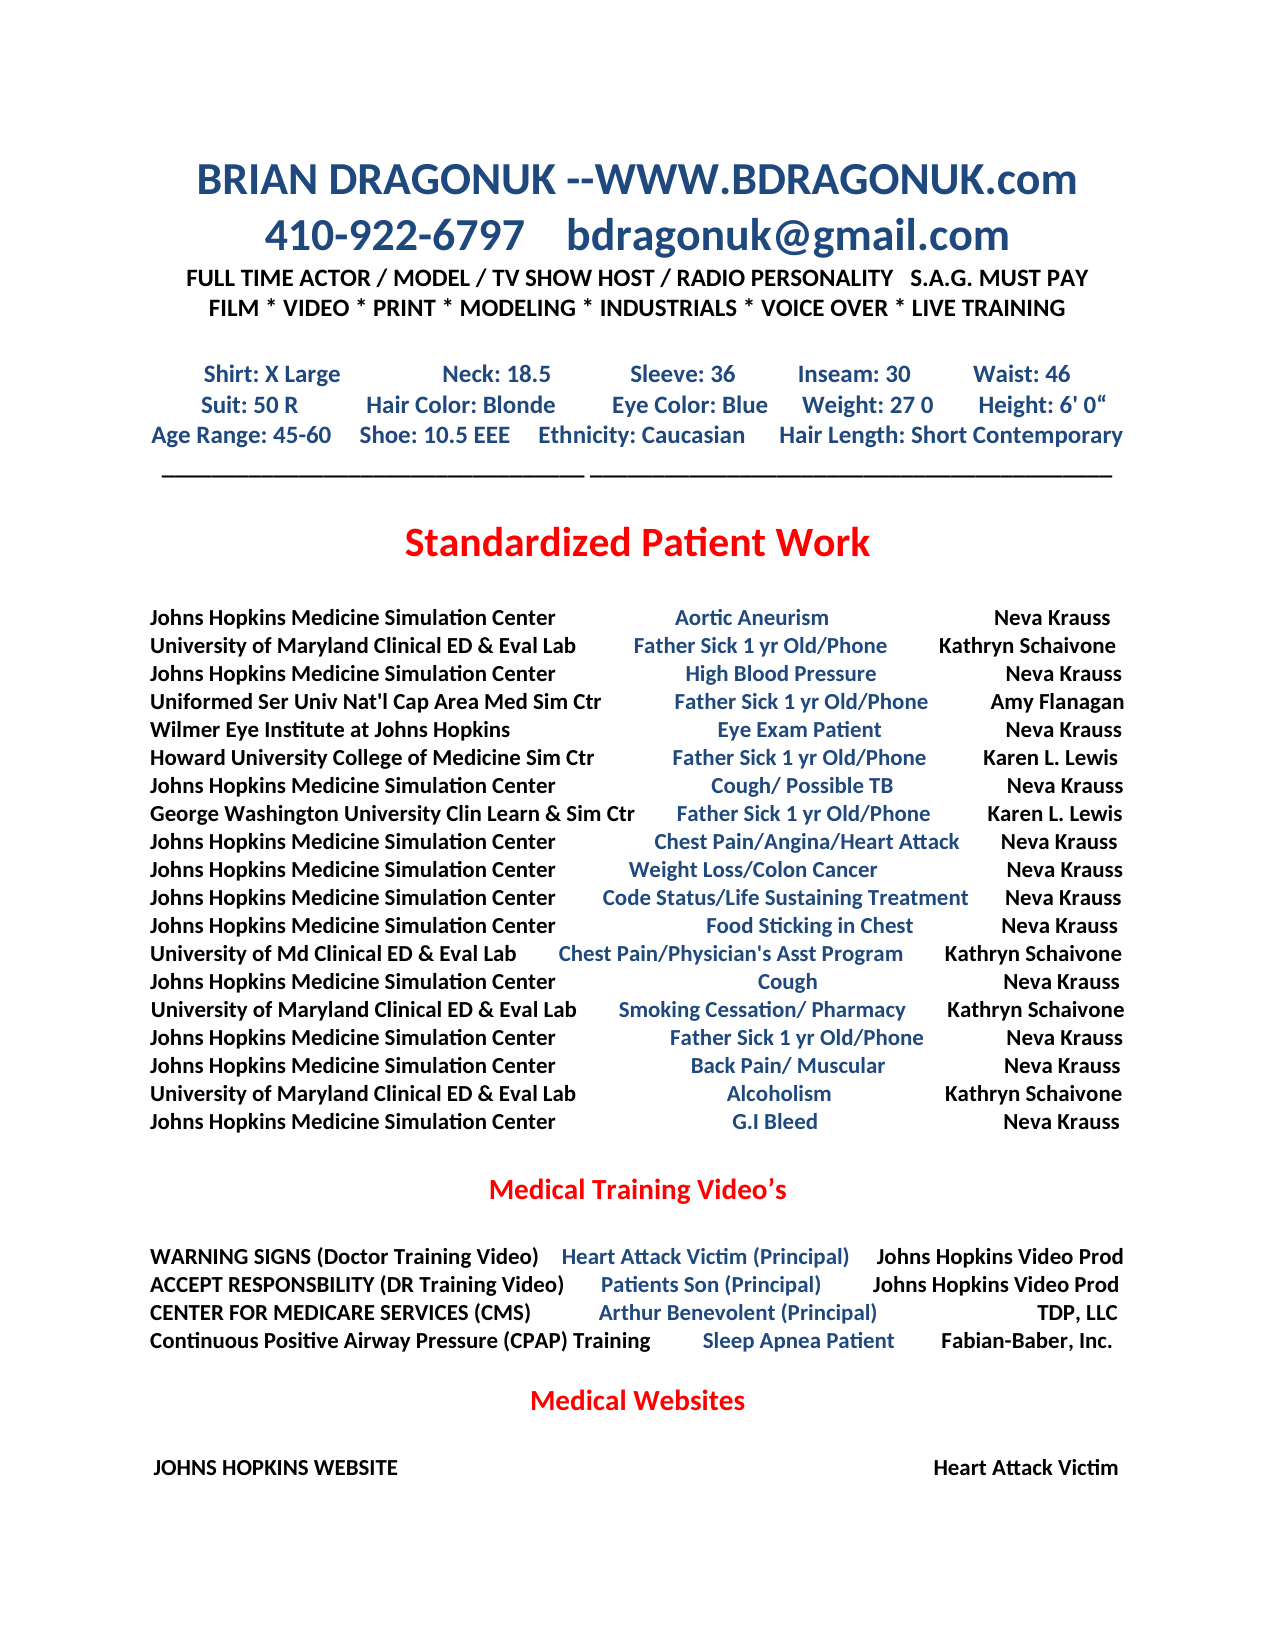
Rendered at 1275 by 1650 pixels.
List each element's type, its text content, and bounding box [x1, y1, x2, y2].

text Wilmer Eye Institute at Johns Hopkins Eye Exam Patient Neva Krauss [150, 715, 1125, 743]
text University of Md Clinical ED & Eval Lab Chest Pain/Physician's Asst Program Kathryn Schaivone [150, 939, 1125, 967]
text Shirt: X Large Neck: 18.5 Sleeve: 36 Inseam: 30 Waist: 46 [150, 358, 1125, 389]
text Johns Hopkins Medicine Simulation Center Chest Pain/Angina/Heart Attack Neva Krauss [150, 827, 1125, 855]
text Johns Hopkins Medicine Simulation Center G.I Bleed Neva Krauss [150, 1107, 1125, 1135]
text BRIAN DRAGONUK --WWW.BDRAGONUK.com [150, 150, 1125, 206]
text FULL TIME ACTOR / MODEL / TV SHOW HOST / RADIO PERSONALITY S.A.G. MUST PAY [150, 262, 1125, 292]
text Howard University College of Medicine Sim Ctr Father Sick 1 yr Old/Phone Karen L. Lewis [150, 743, 1125, 771]
text Johns Hopkins Medicine Simulation Center Cough/ Possible TB Neva Krauss [150, 771, 1125, 799]
text Standardized Patient Work [150, 516, 1125, 567]
text Johns Hopkins Medicine Simulation Center Code Status/Life Sustaining Treatment Neva Krauss [150, 883, 1125, 911]
text Johns Hopkins Medicine Simulation Center Father Sick 1 yr Old/Phone Neva Krauss [150, 1023, 1125, 1051]
text University of Maryland Clinical ED & Eval Lab Smoking Cessation/ Pharmacy Kathryn Schaivone [150, 995, 1125, 1023]
text Johns Hopkins Medicine Simulation Center Cough Neva Krauss [150, 967, 1125, 995]
text FILM * VIDEO * PRINT * MODELING * INDUSTRIALS * VOICE OVER * LIVE TRAINING [150, 292, 1125, 323]
text JOHNS HOPKINS WEBSITE Heart Attack Victim [150, 1453, 1125, 1481]
text Medical Training Video’s [150, 1171, 1125, 1206]
text WARNING SIGNS (Doctor Training Video) Heart Attack Victim (Principal) Johns Hopkins Video Prod ACCEPT RESPONSBILITY (DR Training Video) Patients Son (Principal) Johns Hopkins Video Prod [150, 1242, 1125, 1298]
text University of Maryland Clinical ED & Eval Lab Father Sick 1 yr Old/Phone Kathryn Schaivone [150, 631, 1125, 659]
text Uniformed Ser Univ Nat'l Cap Area Med Sim Ctr Father Sick 1 yr Old/Phone Amy Flanagan [150, 687, 1125, 715]
text Johns Hopkins Medicine Simulation Center Back Pain/ Muscular Neva Krauss [150, 1051, 1125, 1079]
text University of Maryland Clinical ED & Eval Lab Alcoholism Kathryn Schaivone [150, 1079, 1125, 1107]
text Johns Hopkins Medicine Simulation Center Weight Loss/Colon Cancer Neva Krauss [150, 855, 1125, 883]
text Johns Hopkins Medicine Simulation Center High Blood Pressure Neva Krauss [150, 659, 1125, 687]
text 410-922-6797 bdragonuk@gmail.com [150, 206, 1125, 262]
text Continuous Positive Airway Pressure (CPAP) Training Sleep Apnea Patient Fabian-Baber, Inc. [150, 1326, 1125, 1354]
text Johns Hopkins Medicine Simulation Center Aortic Aneurism Neva Krauss [150, 603, 1125, 631]
text Medical Websites [150, 1382, 1125, 1418]
text George Washington University Clin Learn & Sim Ctr Father Sick 1 yr Old/Phone Karen L. Lewis [150, 799, 1125, 827]
text Suit: 50 R Hair Color: Blonde Eye Color: Blue Weight: 27 0 Height: 6' 0“ Age Range: 45-60 Shoe: 10.5 EEE Ethnicity: Caucasian Hair Length: Short Contemporary __________________________________ __________________________________________ [150, 389, 1125, 481]
text Johns Hopkins Medicine Simulation Center Food Sticking in Chest Neva Krauss [150, 911, 1125, 939]
text CENTER FOR MEDICARE SERVICES (CMS) Arthur Benevolent (Principal) TDP, LLC [150, 1298, 1125, 1326]
